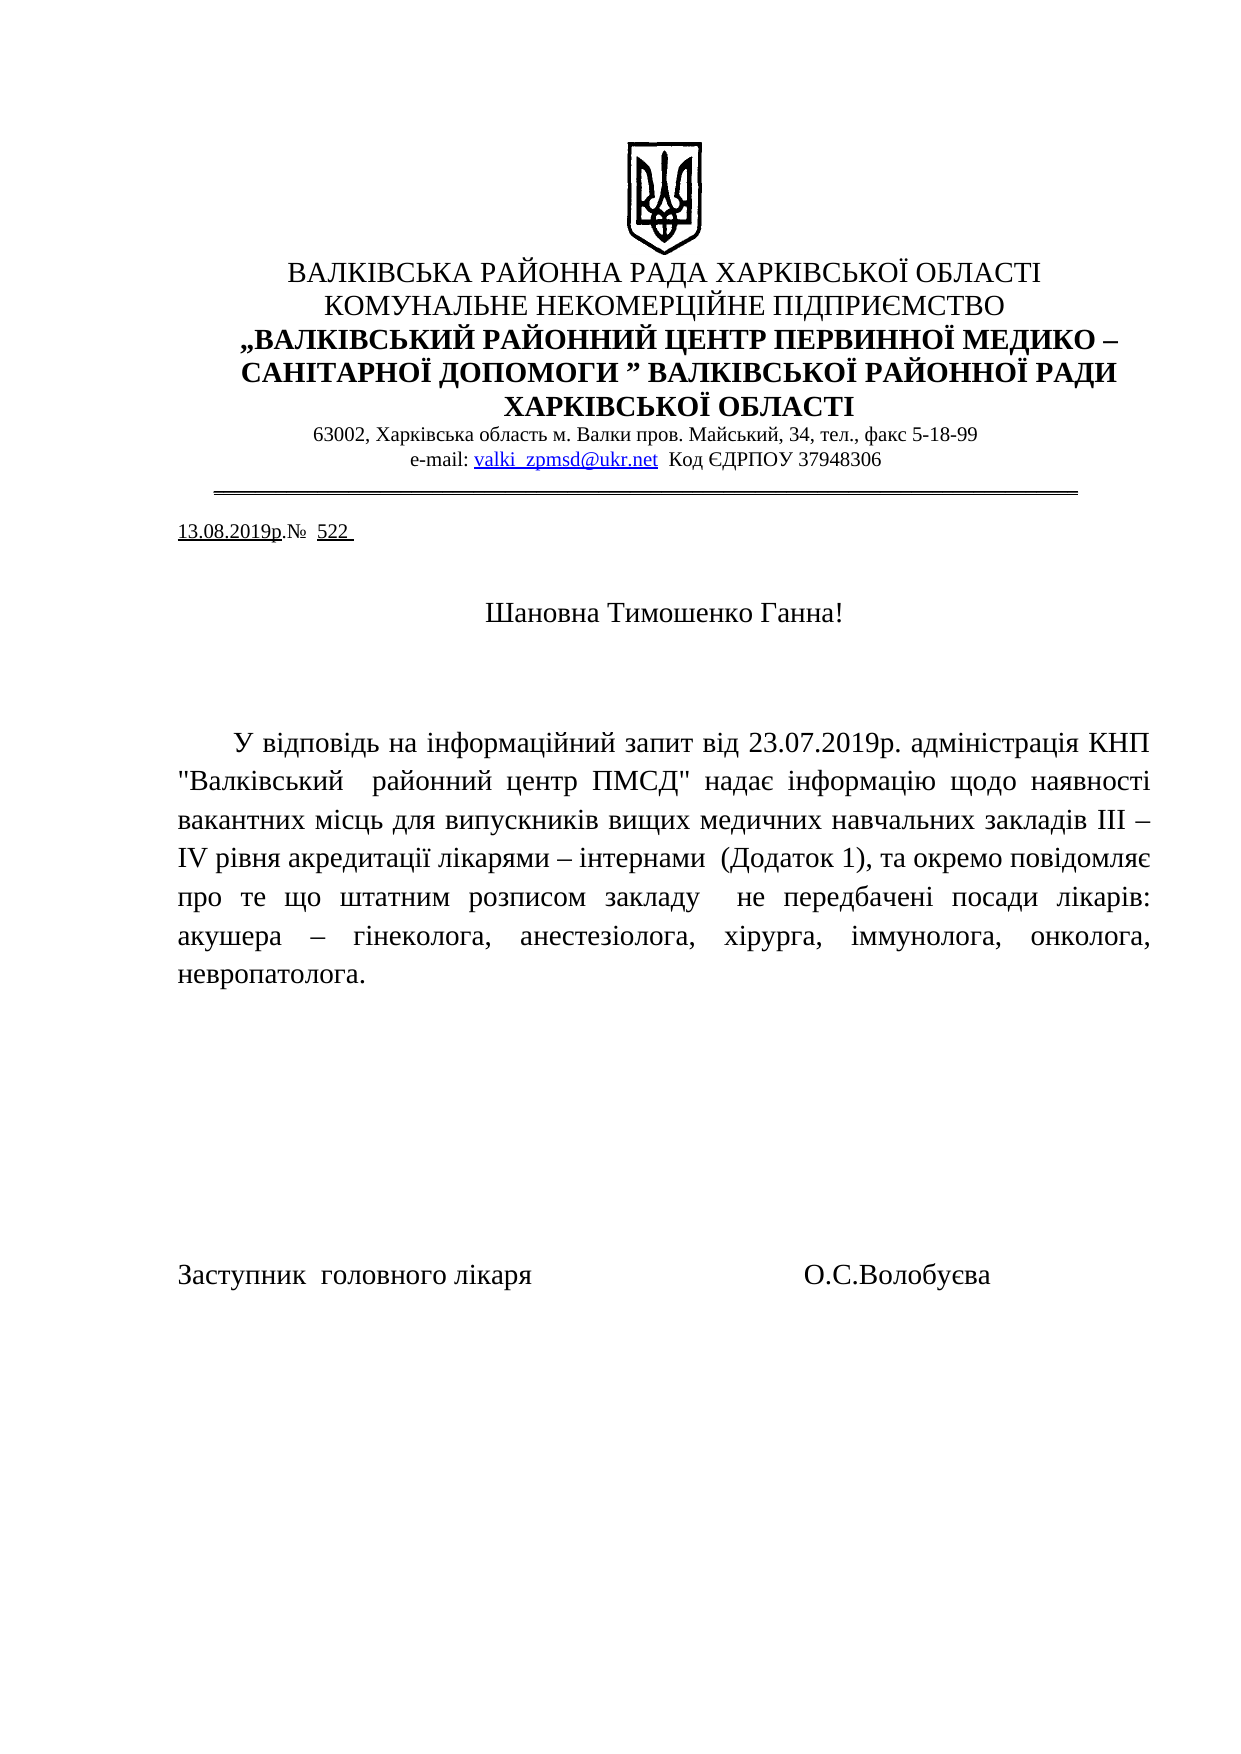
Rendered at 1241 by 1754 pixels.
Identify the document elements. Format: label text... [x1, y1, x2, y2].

text Заступник головного лікаря О.С.Волобуєва [177, 1257, 1152, 1291]
text КОМУНАЛЬНЕ НЕКОМЕРЦІЙНЕ ПІДПРИЄМСТВО [177, 288, 1152, 322]
text „ВАЛКІВСЬКИЙ РАЙОННИЙ ЦЕНТР ПЕРВИННОЇ МЕДИКО – САНІТАРНОЇ ДОПОМОГИ ” ВАЛКІВСЬКОЇ РАЙОННОЇ РАДИ ХАРКІВСЬКОЇ ОБЛАСТІ [206, 322, 1152, 422]
text ___________________________________________________________________________________ [202, 471, 1089, 494]
text ВАЛКІВСЬКА РАЙОННА РАДА ХАРКІВСЬКОЇ ОБЛАСТІ [177, 255, 1152, 288]
text e-mail: valki_zpmsd@ukr.net Код ЄДРПОУ 37948306 [202, 446, 1089, 471]
picture [627, 142, 702, 255]
text 63002, Харківська область м. Валки пров. Майський, 34, тел., факс 5-18-99 [202, 422, 1089, 446]
text У відповідь на інформаційний запит від 23.07.2019р. адміністрація КНП "Валківський районний центр ПМСД" надає інформацію щодо наявності вакантних місць для випускників вищих медичних навчальних закладів ІІІ – ІV рівня акредитації лікарями – інтернами (Додаток 1), та окремо повідомляє про те що штатним розписом закладу не передбачені посади лікарів: акушера – гінеколога, анестезіолога, хірурга, іммунолога, онколога, невропатолога. [177, 725, 1152, 990]
text 13.08.2019р.№ 522 [177, 519, 1152, 543]
text Шановна Тимошенко Ганна! [177, 596, 1152, 629]
